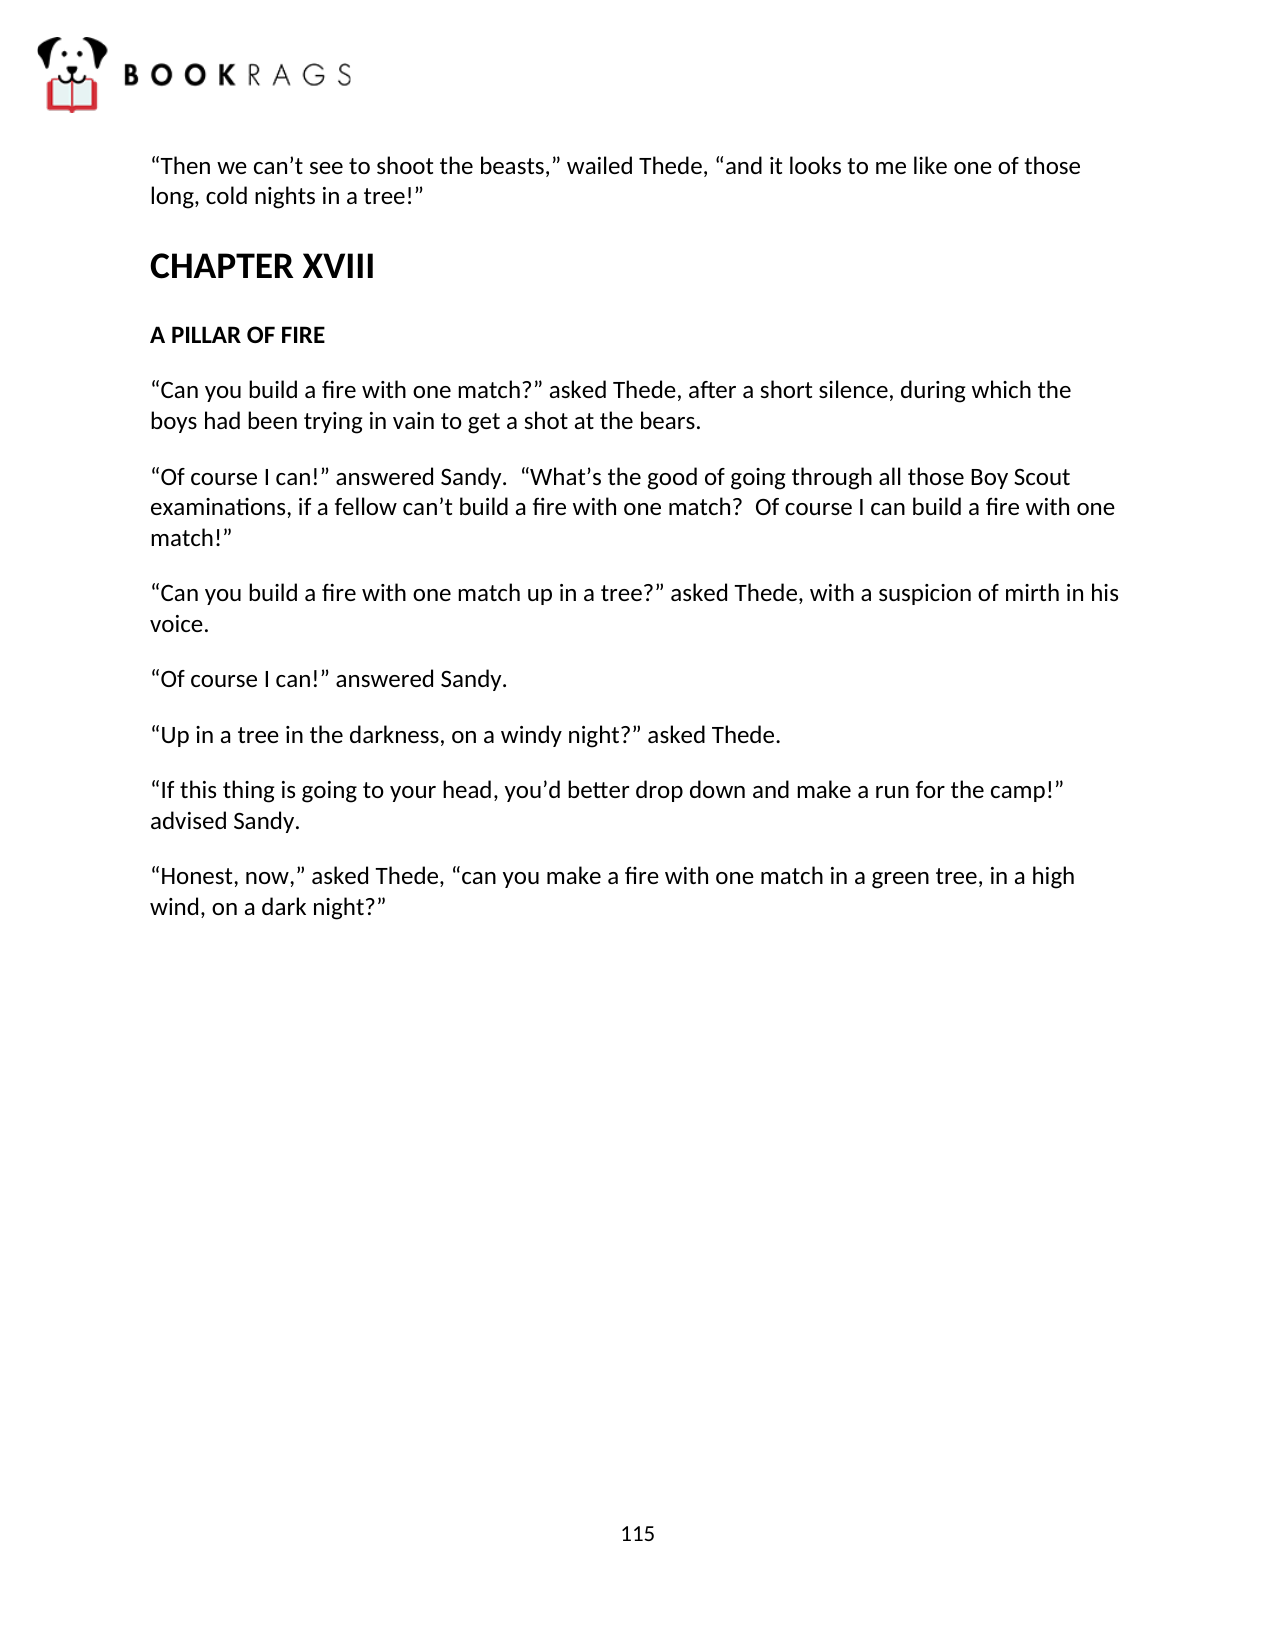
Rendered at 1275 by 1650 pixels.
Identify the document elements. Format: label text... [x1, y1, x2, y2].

text “If this thing is going to your head, you’d better drop down and make a run for the camp!” advised Sandy. [150, 774, 1125, 835]
text “Of course I can!” answered Sandy. “What’s the good of going through all those Boy Scout examinations, if a fellow can’t build a fire with one match? Of course I can build a fire with one match!” [150, 461, 1125, 552]
text “Honest, now,” asked Thede, “can you make a fire with one match in a green tree, in a high wind, on a dark night?” [150, 860, 1125, 921]
text A PILLAR OF FIRE [150, 319, 1125, 350]
picture [37, 37, 351, 113]
text “Of course I can!” answered Sandy. [150, 663, 1125, 694]
text “Then we can’t see to shoot the beasts,” wailed Thede, “and it looks to me like one of those long, cold nights in a tree!” [150, 150, 1125, 211]
text “Can you build a fire with one match up in a tree?” asked Thede, with a suspicion of mirth in his voice. [150, 577, 1125, 638]
text “Can you build a fire with one match?” asked Thede, after a short silence, during which the boys had been trying in vain to get a shot at the bears. [150, 375, 1125, 436]
text CHAPTER XVIII [150, 242, 1125, 288]
text “Up in a tree in the darkness, on a windy night?” asked Thede. [150, 719, 1125, 749]
